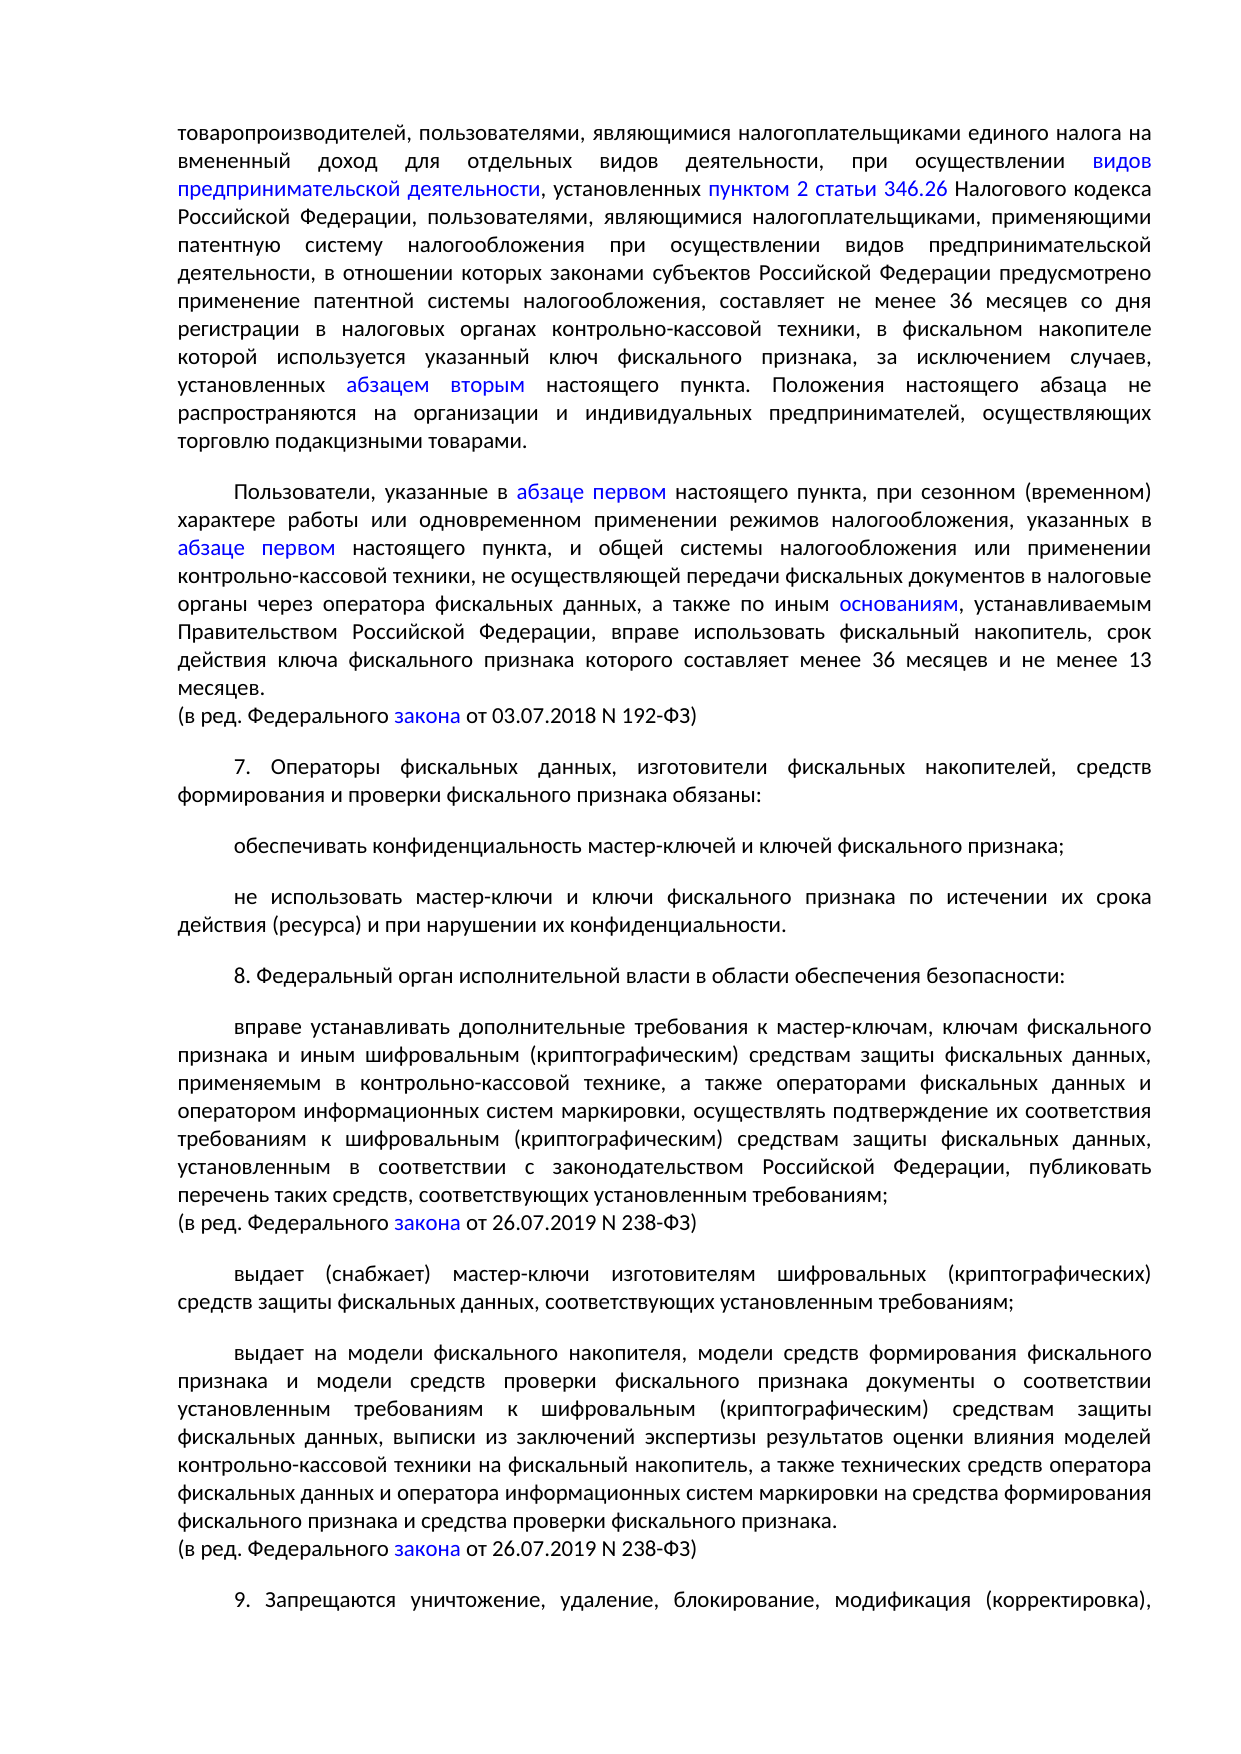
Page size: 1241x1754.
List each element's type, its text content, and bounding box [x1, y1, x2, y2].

text 8. Федеральный орган исполнительной власти в области обеспечения безопасности: [177, 961, 1152, 989]
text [177, 118, 1152, 454]
text (в ред. Федерального закона от 26.07.2019 N 238-ФЗ) [177, 1208, 1152, 1236]
text (в ред. Федерального закона от 26.07.2019 N 238-ФЗ) [177, 1534, 1152, 1562]
text вправе устанавливать дополнительные требования к мастер-ключам, ключам фискального признака и иным шифровальным (криптографическим) средствам защиты фискальных данных, применяемым в контрольно-кассовой технике, а также операторами фискальных данных и оператором информационных систем маркировки, осуществлять подтверждение их соответствия требованиям к шифровальным (криптографическим) средствам защиты фискальных данных, установленным в соответствии с законодательством Российской Федерации, публиковать перечень таких средств, соответствующих установленным требованиям; [177, 1012, 1152, 1208]
text Пользователи, указанные в абзаце первом настоящего пункта, при сезонном (временном) характере работы или одновременном применении режимов налогообложения, указанных в абзаце первом настоящего пункта, и общей системы налогообложения или применении контрольно-кассовой техники, не осуществляющей передачи фискальных документов в налоговые органы через оператора фискальных данных, а также по иным основаниям, устанавливаемым Правительством Российской Федерации, вправе использовать фискальный накопитель, срок действия ключа фискального признака которого составляет менее 36 месяцев и не менее 13 месяцев. [177, 477, 1152, 701]
text не использовать мастер-ключи и ключи фискального признака по истечении их срока действия (ресурса) и при нарушении их конфиденциальности. [177, 882, 1152, 938]
text 7. Операторы фискальных данных, изготовители фискальных накопителей, средств формирования и проверки фискального признака обязаны: [177, 752, 1152, 808]
text выдает (снабжает) мастер-ключи изготовителям шифровальных (криптографических) средств защиты фискальных данных, соответствующих установленным требованиям; [177, 1259, 1152, 1315]
text (в ред. Федерального закона от 03.07.2018 N 192-ФЗ) [177, 701, 1152, 729]
text обеспечивать конфиденциальность мастер-ключей и ключей фискального признака; [177, 831, 1152, 859]
text выдает на модели фискального накопителя, модели средств формирования фискального признака и модели средств проверки фискального признака документы о соответствии установленным требованиям к шифровальным (криптографическим) средствам защиты фискальных данных, выписки из заключений экспертизы результатов оценки влияния моделей контрольно-кассовой техники на фискальный накопитель, а также технических средств оператора фискальных данных и оператора информационных систем маркировки на средства формирования фискального признака и средства проверки фискального признака. [177, 1338, 1152, 1534]
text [177, 1585, 1152, 1613]
